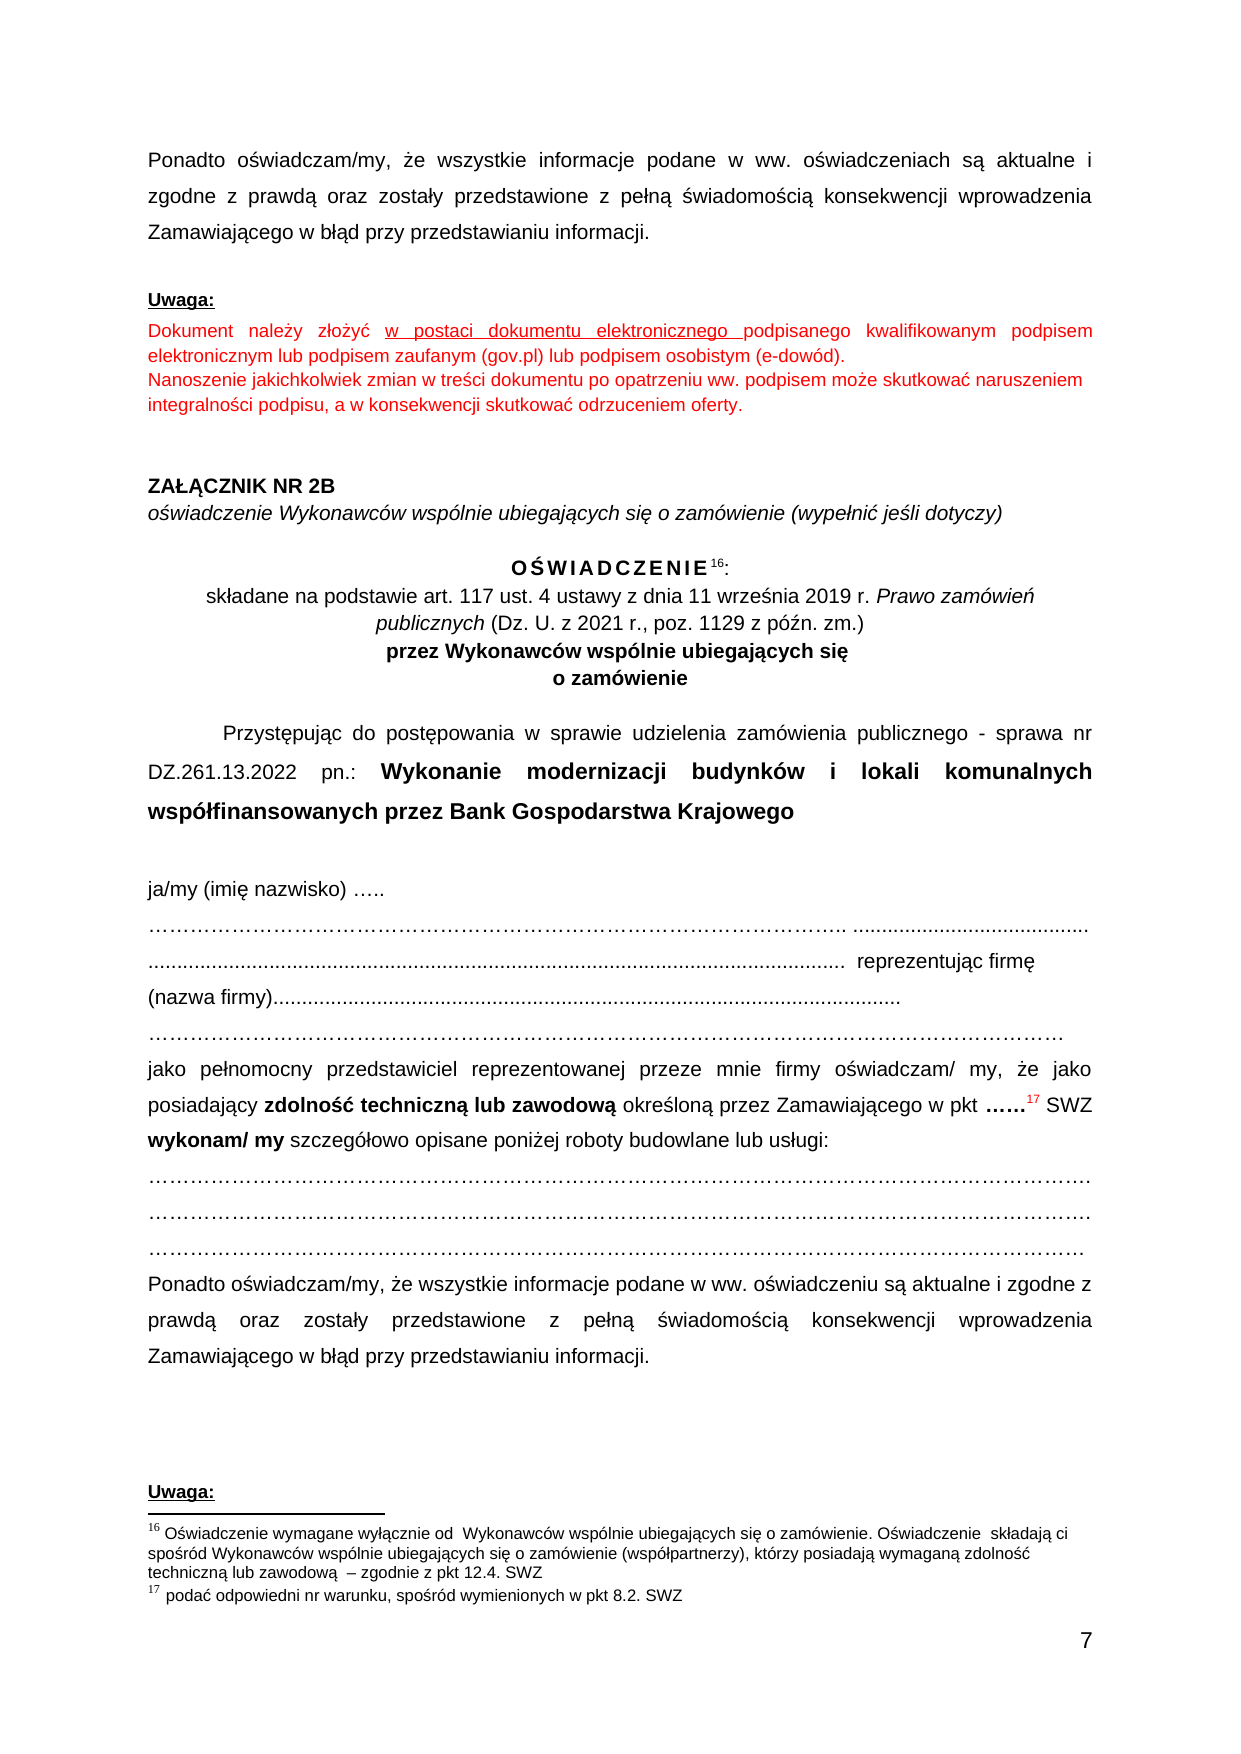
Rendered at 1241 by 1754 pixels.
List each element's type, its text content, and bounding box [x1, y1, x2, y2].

text Przystępując do postępowania w sprawie udzielenia zamówienia publicznego - sprawa nr DZ.261.13.2022 pn.: Wykonanie modernizacji budynków i lokali komunalnych współfinansowanych przez Bank Gospodarstwa Krajowego [148, 721, 1093, 824]
text Dokument należy złożyć w postaci dokumentu elektronicznego podpisanego kwalifikowanym podpisem elektronicznym lub podpisem zaufanym (gov.pl) lub podpisem osobistym (e-dowód). [148, 319, 1093, 366]
text oświadczenie Wykonawców wspólnie ubiegających się o zamówienie (wypełnić jeśli dotyczy) [148, 501, 1093, 525]
text ja/my (imię nazwisko) …..……………………………………………………………………………………….. .................................................................................................................................................................. reprezentując firmę (nazwa firmy)............................................................................................................. [148, 877, 1093, 1008]
text ZAŁĄCZNIK NR 2B [148, 474, 1093, 498]
text …………………………………………………………………………………………………………………… [148, 1021, 1093, 1044]
text Ponadto oświadczam/my, że wszystkie informacje podane w ww. oświadczeniach są aktualne i zgodne z prawdą oraz zostały przedstawione z pełną świadomością konsekwencji wprowadzenia Zamawiającego w błąd przy przedstawianiu informacji. [148, 148, 1093, 243]
text Ponadto oświadczam/my, że wszystkie informacje podane w ww. oświadczeniu są aktualne i zgodne z prawdą oraz zostały przedstawione z pełną świadomością konsekwencji wprowadzenia Zamawiającego w błąd przy przedstawianiu informacji. [148, 1272, 1093, 1368]
text ………………………………………………………………………………………………………………………. ………………………………………………………………………………………………………………………. ……………………………………………………………………………………………………………………… [148, 1164, 1093, 1260]
text Uwaga: [148, 1481, 1093, 1502]
text OŚWIADCZENIE: [148, 556, 1093, 580]
text Uwaga: [148, 289, 1093, 310]
text jako pełnomocny przedstawiciel reprezentowanej przeze mnie firmy oświadczam/ my, że jako posiadający zdolność techniczną lub zawodową określoną przez Zamawiającego w pkt …… SWZ wykonam/ my szczegółowo opisane poniżej roboty budowlane lub usługi: [148, 1056, 1093, 1152]
text składane na podstawie art. 117 ust. 4 ustawy z dnia 11 września 2019 r. Prawo zamówień publicznych (Dz. U. z 2021 r., poz. 1129 z późn. zm.) przez Wykonawców wspólnie ubiegających się o zamówienie [148, 584, 1093, 690]
text Nanoszenie jakichkolwiek zmian w treści dokumentu po opatrzeniu ww. podpisem może skutkować naruszeniem integralności podpisu, a w konsekwencji skutkować odrzuceniem oferty. [148, 369, 1093, 416]
